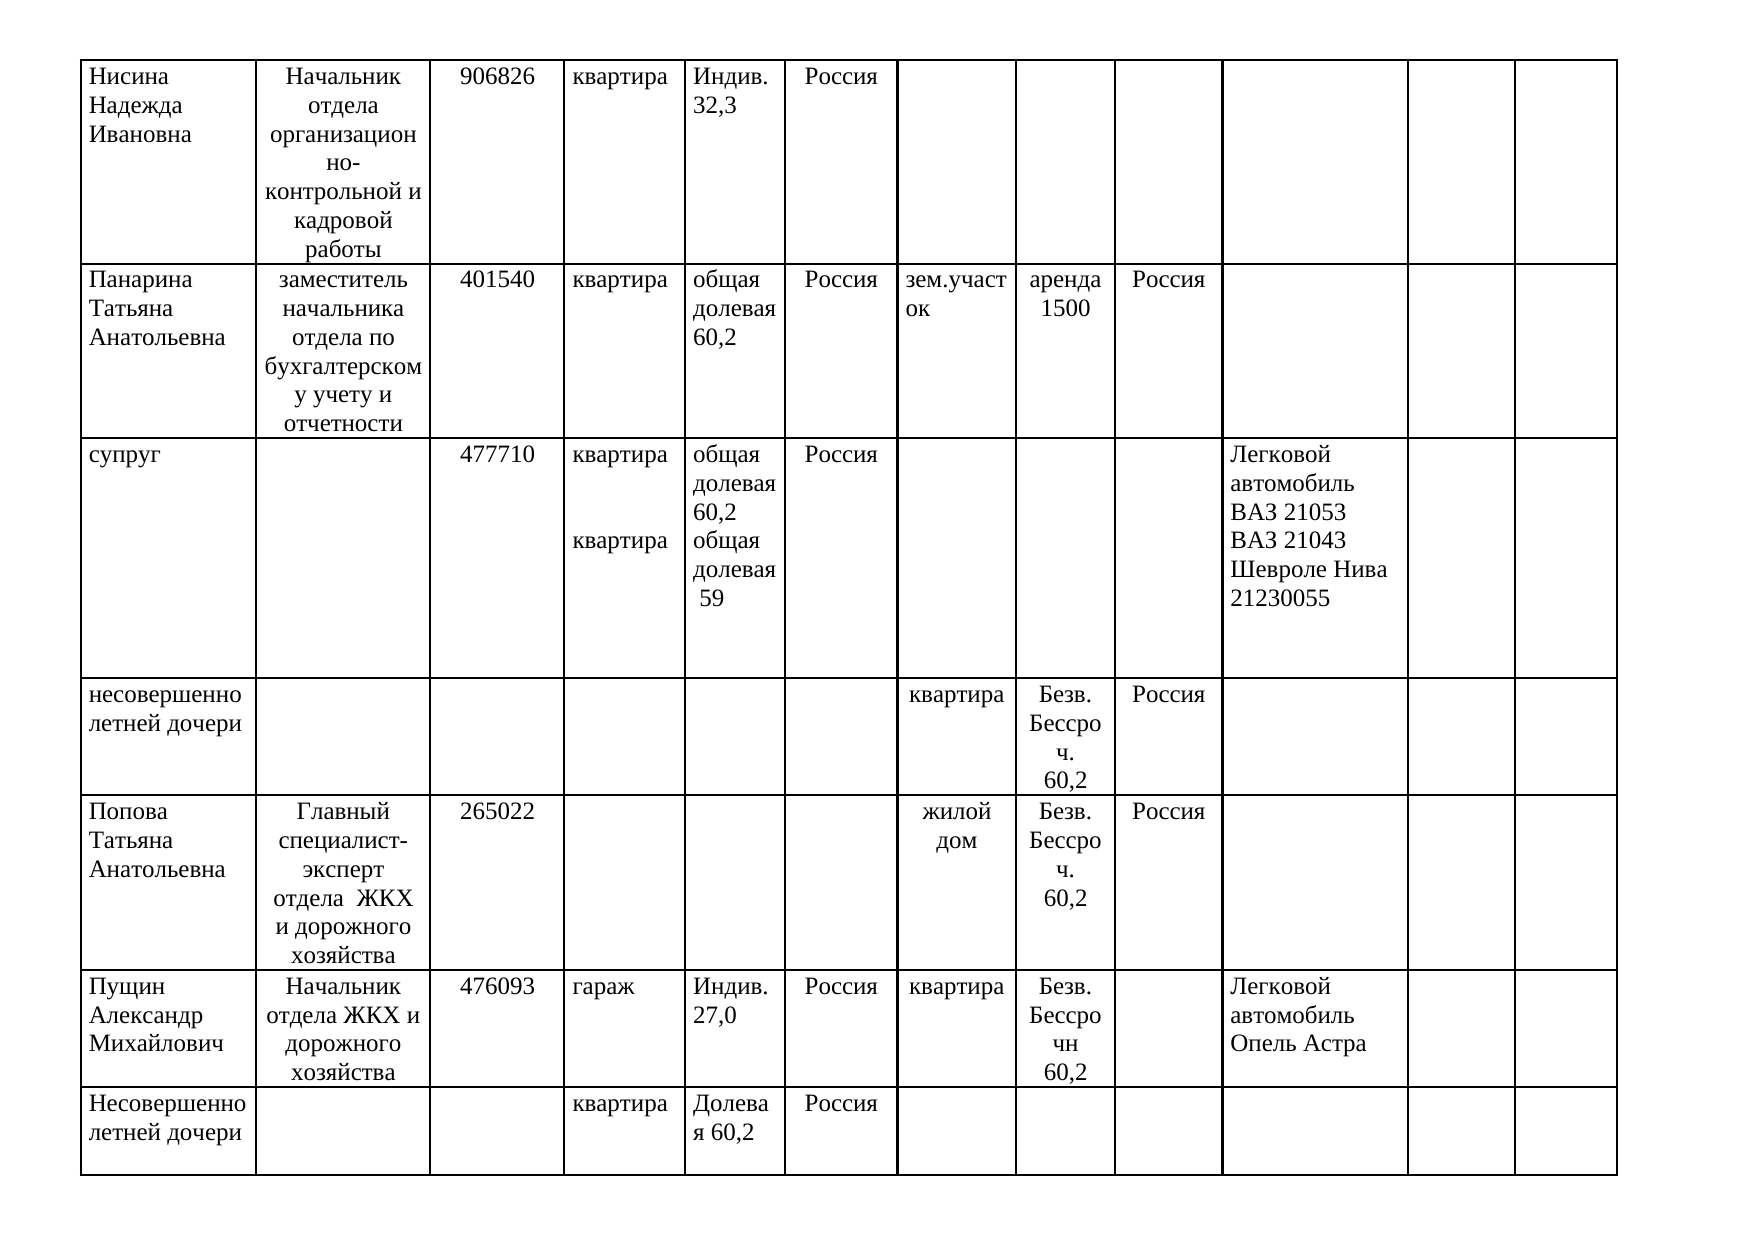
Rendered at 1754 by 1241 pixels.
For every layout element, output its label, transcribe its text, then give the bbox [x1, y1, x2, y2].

table_cell [1516, 1088, 1616, 1174]
table_cell [565, 796, 684, 969]
table_cell Безв. Бессроч. 60,2 [1017, 679, 1114, 794]
table_cell Россия [1116, 679, 1221, 794]
table_cell [786, 679, 896, 794]
table_cell Россия [1116, 796, 1221, 969]
table_cell [1409, 1088, 1514, 1174]
table_cell Россия [1116, 265, 1221, 437]
table_cell [257, 1088, 429, 1174]
table_cell [1516, 796, 1616, 969]
table_cell Нисина Надежда Ивановна [82, 61, 255, 262]
table_cell Россия [786, 61, 896, 262]
table_cell квартира [565, 1088, 684, 1174]
table_cell Попова Татьяна Анатольевна [82, 796, 255, 969]
table_cell Россия [786, 439, 896, 677]
table_cell [1516, 971, 1616, 1086]
table_cell [1017, 61, 1114, 262]
table_cell [1017, 439, 1114, 677]
table_cell Долевая 60,2 [686, 1088, 784, 1174]
table_cell жилой дом [899, 796, 1015, 969]
table_cell Начальник отдела ЖКХ и дорожного хозяйства [257, 971, 429, 1086]
table_cell [431, 679, 563, 794]
table_cell квартира [899, 679, 1015, 794]
table_cell 906826 [431, 61, 563, 262]
table_cell Безв. Бессрочн 60,2 [1017, 971, 1114, 1086]
table_cell [1116, 439, 1221, 677]
table_cell [1516, 679, 1616, 794]
table_cell Индив. 27,0 [686, 971, 784, 1086]
table_cell [686, 679, 784, 794]
table_cell [686, 796, 784, 969]
table_cell 476093 [431, 971, 563, 1086]
table_cell зем.участок [899, 265, 1015, 437]
table_cell Россия [786, 265, 896, 437]
table_cell супруг [82, 439, 255, 677]
table_cell [1224, 1088, 1407, 1174]
table_cell [1409, 971, 1514, 1086]
table_cell [1409, 679, 1514, 794]
table_cell 265022 [431, 796, 563, 969]
table_cell [899, 61, 1015, 262]
table_cell гараж [565, 971, 684, 1086]
table_cell [1224, 61, 1407, 262]
table_cell [1224, 796, 1407, 969]
table_cell [257, 439, 429, 677]
table_cell [1409, 265, 1514, 437]
table_cell Индив. 32,3 [686, 61, 784, 262]
table_cell [899, 439, 1015, 677]
table_cell [1409, 439, 1514, 677]
table_cell Легковой автомобиль Опель Астра [1224, 971, 1407, 1086]
table_cell Начальник отдела организационно-контрольной и кадровой работы [257, 61, 429, 262]
table_cell квартира [565, 265, 684, 437]
table_cell общая долевая 60,2 общая долевая 59 [686, 439, 784, 677]
table_cell общая долевая 60,2 [686, 265, 784, 437]
table_cell [1116, 61, 1221, 262]
table_cell [899, 1088, 1015, 1174]
table_cell [1116, 1088, 1221, 1174]
table_cell [1224, 265, 1407, 437]
table_cell несовершеннолетней дочери [82, 679, 255, 794]
table_cell [786, 796, 896, 969]
table_cell [565, 679, 684, 794]
table_cell Несовершеннолетней дочери [82, 1088, 255, 1174]
table_cell Главный специалист-эксперт отдела ЖКХ и дорожного хозяйства [257, 796, 429, 969]
table_cell квартира [899, 971, 1015, 1086]
table_cell Панарина Татьяна Анатольевна [82, 265, 255, 437]
table_cell Безв. Бессроч. 60,2 [1017, 796, 1114, 969]
table_cell [1224, 679, 1407, 794]
table_cell [1516, 265, 1616, 437]
table_cell заместитель начальника отдела по бухгалтерскому учету и отчетности [257, 265, 429, 437]
table_cell аренда 1500 [1017, 265, 1114, 437]
table_cell [1409, 61, 1514, 262]
table_cell [257, 679, 429, 794]
table_cell Россия [786, 1088, 896, 1174]
table_cell квартира [565, 61, 684, 262]
table_cell [1409, 796, 1514, 969]
table_cell 477710 [431, 439, 563, 677]
table_cell Легковой автомобиль ВАЗ 21053 ВАЗ 21043 Шевроле Нива 21230055 [1224, 439, 1407, 677]
table_cell [431, 1088, 563, 1174]
table_cell [1116, 971, 1221, 1086]
table_cell 401540 [431, 265, 563, 437]
table_cell Россия [786, 971, 896, 1086]
table_cell [1516, 61, 1616, 262]
table_cell квартира квартира [565, 439, 684, 677]
table_cell [1017, 1088, 1114, 1174]
table_cell Пущин Александр Михайлович [82, 971, 255, 1086]
table_cell [1516, 439, 1616, 677]
